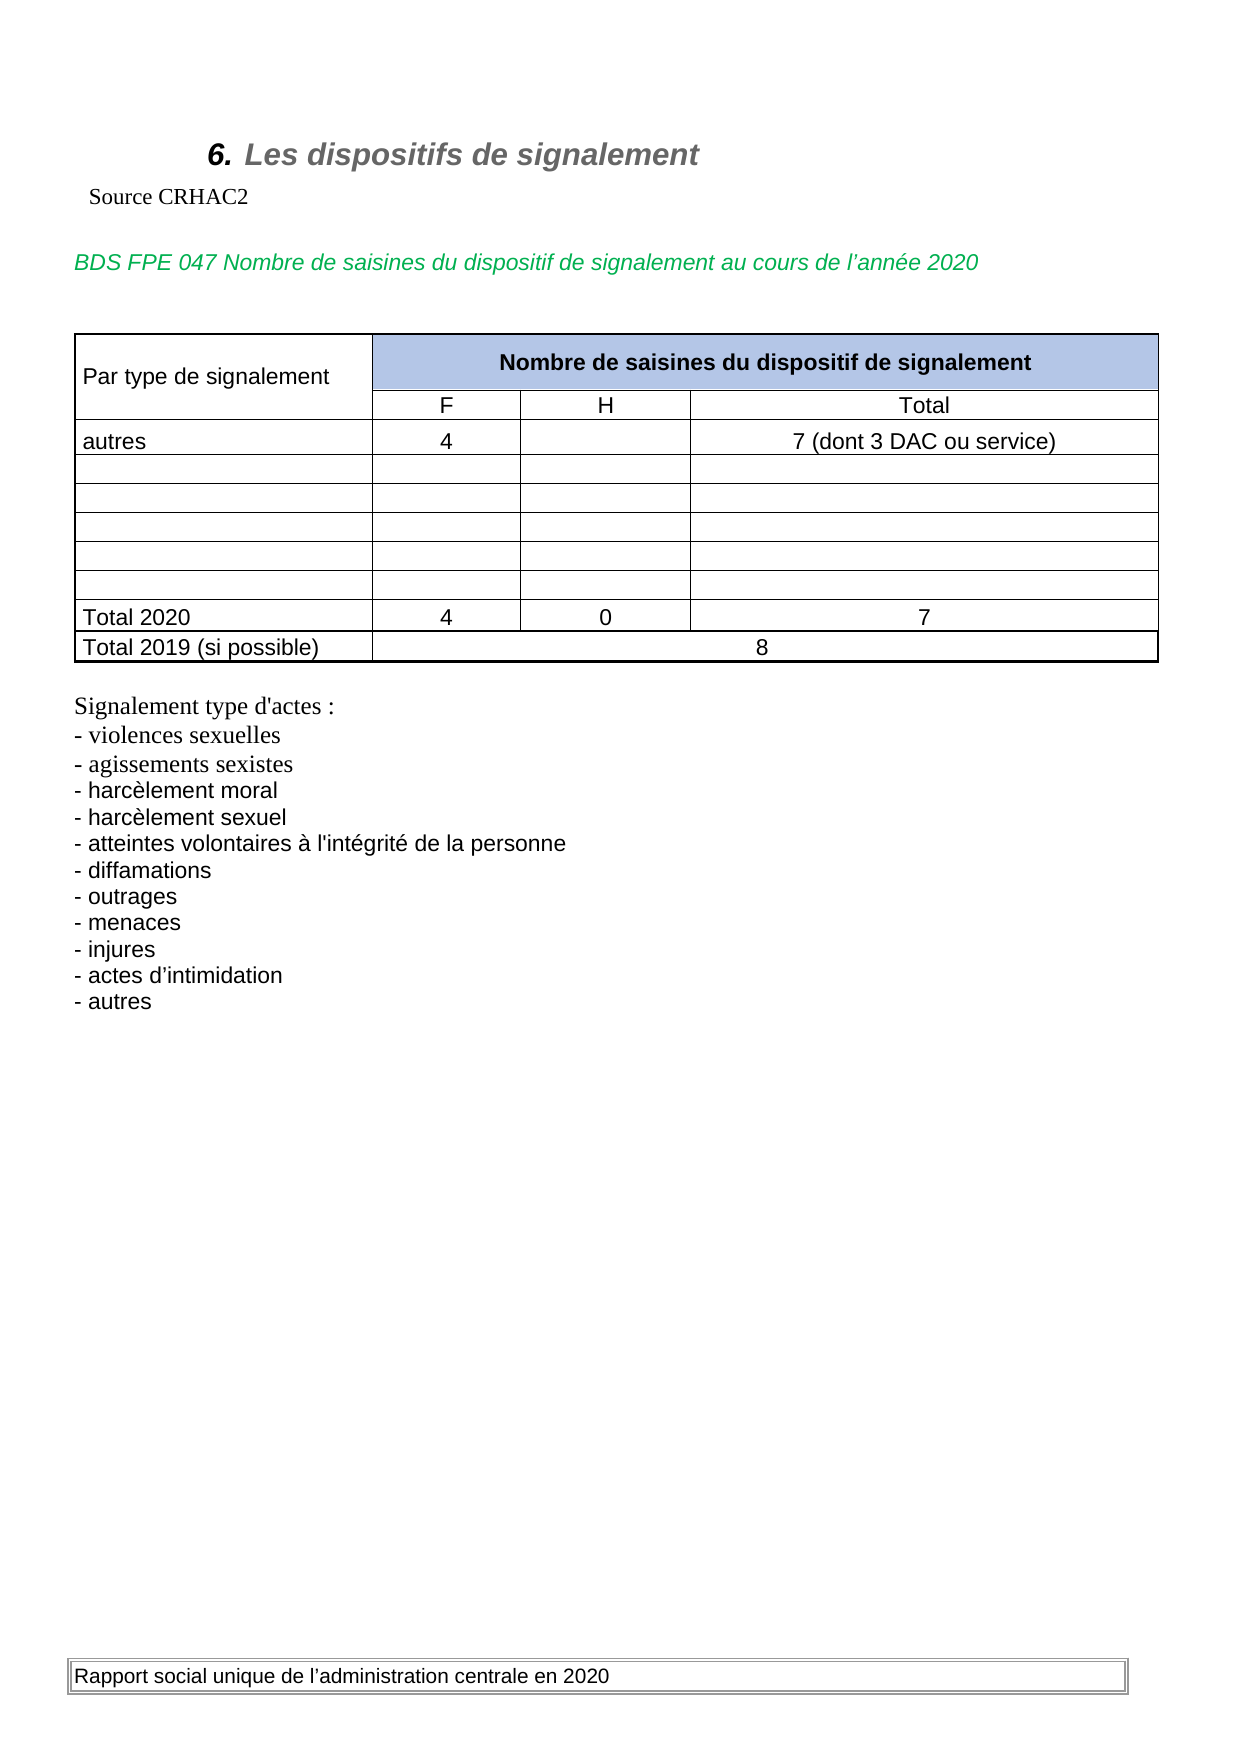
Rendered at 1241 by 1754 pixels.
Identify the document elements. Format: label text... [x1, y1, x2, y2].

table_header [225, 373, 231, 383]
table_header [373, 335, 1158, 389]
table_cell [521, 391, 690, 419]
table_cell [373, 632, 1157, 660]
text BDS FPE 047 Nombre de saisines du dispositif de signalement au cours de l’année 2020 [74, 249, 1122, 276]
text - harcèlement sexuel [74, 804, 1122, 830]
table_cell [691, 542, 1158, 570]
text - harcèlement moral [74, 777, 1122, 804]
text - atteintes volontaires à l'intégrité de la personne [74, 830, 1122, 857]
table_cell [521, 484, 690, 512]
list Source CRHAC2 [89, 183, 1122, 209]
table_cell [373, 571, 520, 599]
text - violences sexuelles [74, 720, 1122, 749]
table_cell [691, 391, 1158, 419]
text - actes d’intimidation [74, 962, 1122, 988]
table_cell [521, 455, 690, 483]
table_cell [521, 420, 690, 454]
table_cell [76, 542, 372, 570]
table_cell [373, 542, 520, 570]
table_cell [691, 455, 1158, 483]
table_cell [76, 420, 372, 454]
list Les dispositifs de signalement [207, 143, 1122, 171]
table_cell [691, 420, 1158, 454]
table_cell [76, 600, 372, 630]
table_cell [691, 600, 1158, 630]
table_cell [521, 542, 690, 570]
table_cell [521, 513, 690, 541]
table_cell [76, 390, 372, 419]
text - autres [74, 988, 1122, 1015]
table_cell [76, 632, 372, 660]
text Signalement type d'actes : [74, 691, 1122, 720]
text - menaces [74, 909, 1122, 936]
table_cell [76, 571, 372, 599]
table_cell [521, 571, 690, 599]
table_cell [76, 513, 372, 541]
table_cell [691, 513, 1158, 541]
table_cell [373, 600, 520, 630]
text - agissements sexistes [74, 749, 1122, 777]
text - injures [74, 936, 1122, 962]
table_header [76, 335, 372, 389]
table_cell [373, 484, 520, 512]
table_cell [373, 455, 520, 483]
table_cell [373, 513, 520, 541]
text - diffamations [74, 857, 1122, 883]
text - outrages [74, 883, 1122, 909]
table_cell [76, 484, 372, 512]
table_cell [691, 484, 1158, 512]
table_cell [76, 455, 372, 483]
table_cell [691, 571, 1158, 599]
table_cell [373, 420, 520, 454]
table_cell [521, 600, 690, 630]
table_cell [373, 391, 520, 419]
